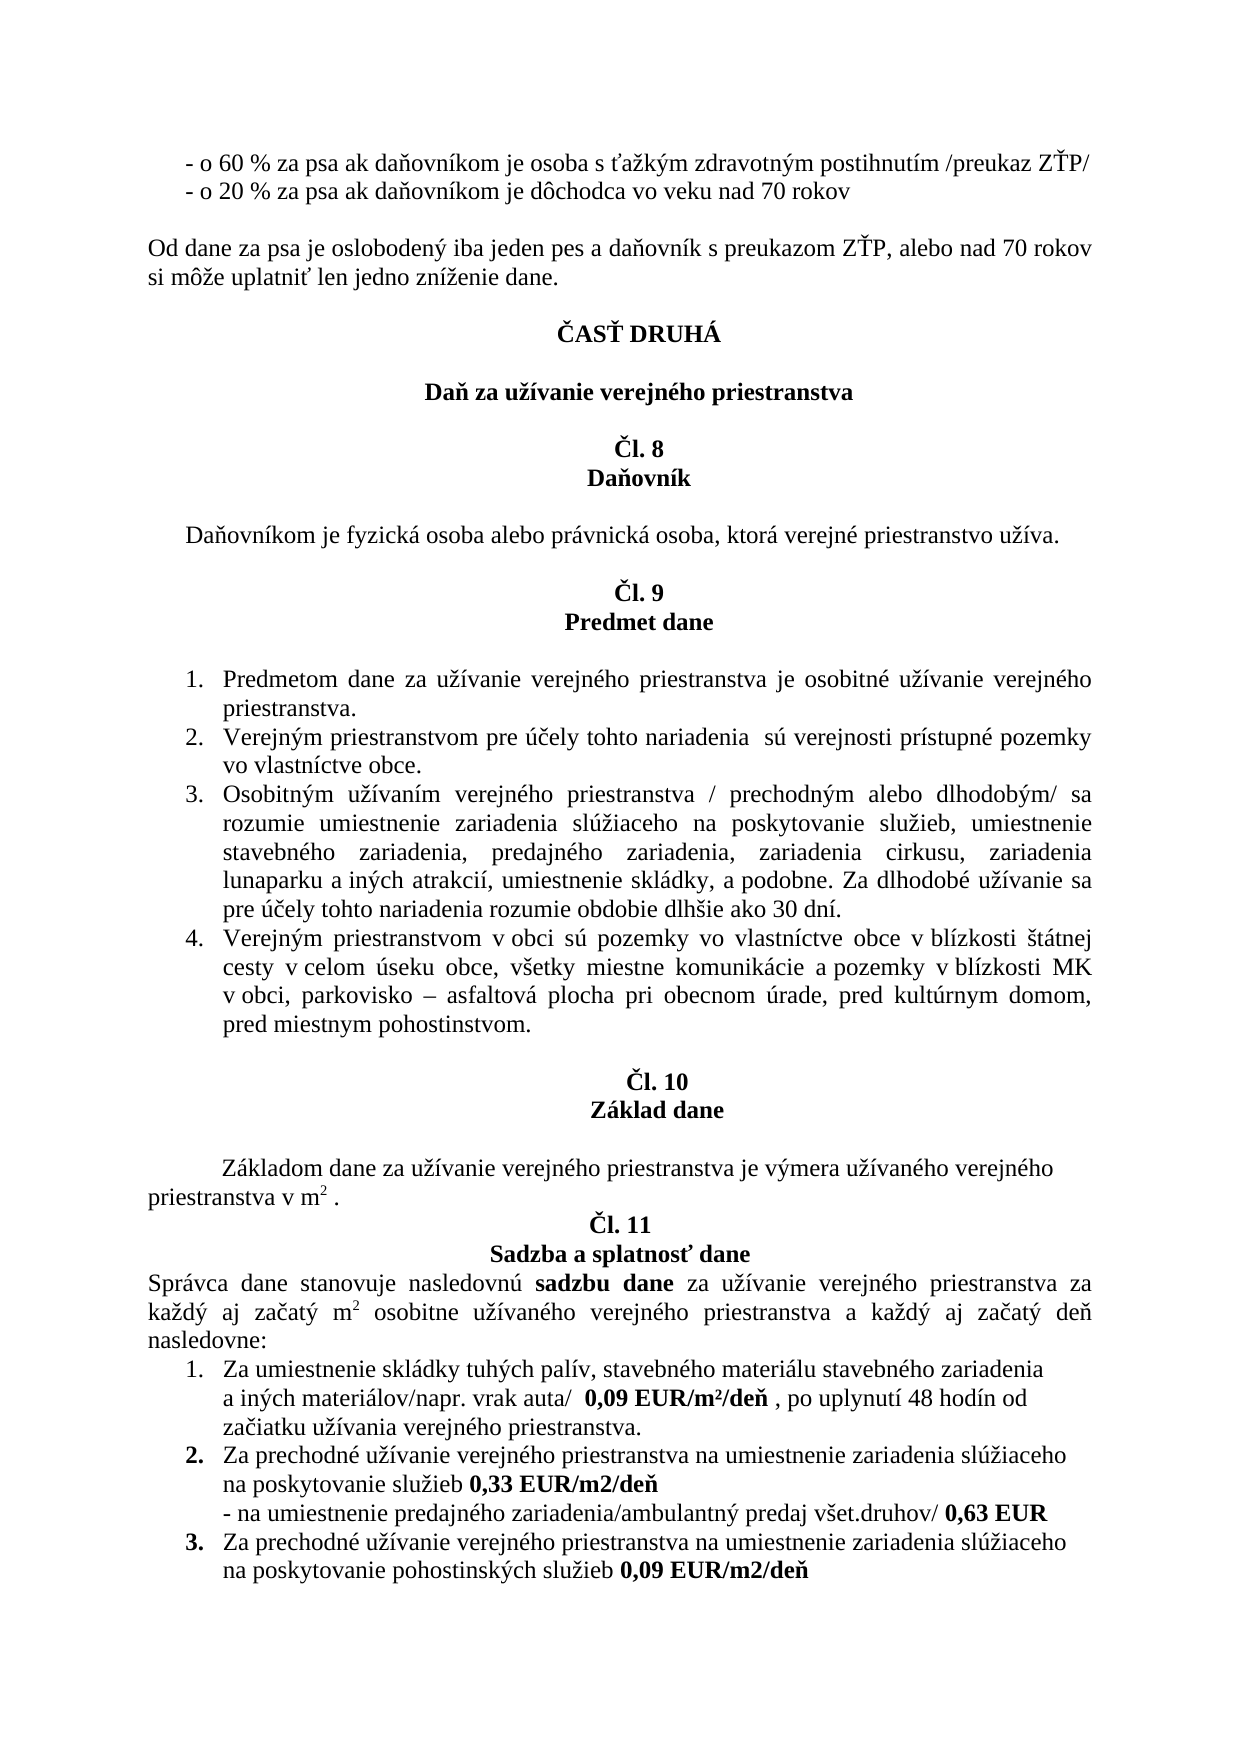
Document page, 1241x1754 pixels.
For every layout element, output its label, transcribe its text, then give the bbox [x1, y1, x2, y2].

text Predmet dane [185, 607, 1093, 636]
text - o 20 % za psa ak daňovníkom je dôchodca vo veku nad 70 rokov [148, 176, 1093, 205]
text - na umiestnenie predajného zariadenia/ambulantný predaj všet.druhov/ 0,63 EUR [223, 1498, 1093, 1527]
text Daňovníkom je fyzická osoba alebo právnická osoba, ktorá verejné priestranstvo užíva. [185, 521, 1093, 549]
text Daňovník [185, 463, 1093, 492]
list Za prechodné užívanie verejného priestranstva na umiestnenie zariadenia slúžiaceho na poskytovanie pohostinských služieb 0,09 EUR/m2/deň [185, 1527, 1093, 1584]
text Čl. 8 [185, 434, 1093, 463]
text Čl. 9 [185, 578, 1093, 607]
list Za umiestnenie skládky tuhých palív, stavebného materiálu stavebného zariadenia a iných materiálov/napr. vrak auta/ 0,09 EUR/m²/deň , po uplynutí 48 hodín od začiatku užívania verejného priestranstva. [185, 1354, 1093, 1441]
text - o 60 % za psa ak daňovníkom je osoba s ťažkým zdravotným postihnutím /preukaz ZŤP/ [148, 148, 1093, 176]
text Čl. 10 [148, 1067, 1093, 1096]
text Základ dane [148, 1096, 1093, 1124]
list Osobitným užívaním verejného priestranstva / prechodným alebo dlhodobým/ sa rozumie umiestnenie zariadenia slúžiaceho na poskytovanie služieb, umiestnenie stavebného zariadenia, predajného zariadenia, zariadenia cirkusu, zariadenia lunaparku a iných atrakcií, umiestnenie skládky, a podobne. Za dlhodobé užívanie sa pre účely tohto nariadenia rozumie obdobie dlhšie ako 30 dní. [185, 779, 1093, 923]
text Čl. 11 [148, 1211, 1093, 1239]
list Za prechodné užívanie verejného priestranstva na umiestnenie zariadenia slúžiaceho na poskytovanie služieb 0,33 EUR/m2/deň [185, 1441, 1093, 1498]
text Základom dane za užívanie verejného priestranstva je výmera užívaného verejného priestranstva v m2 . [148, 1153, 1093, 1211]
list Predmetom dane za užívanie verejného priestranstva je osobitné užívanie verejného priestranstva. [185, 664, 1093, 722]
text Daň za užívanie verejného priestranstva [185, 377, 1093, 406]
text Správca dane stanovuje nasledovnú sadzbu dane za užívanie verejného priestranstva za každý aj začatý m2 osobitne užívaného verejného priestranstva a každý aj začatý deň nasledovne: [148, 1268, 1093, 1354]
list Verejným priestranstvom pre účely tohto nariadenia sú verejnosti prístupné pozemky vo vlastníctve obce. [185, 722, 1093, 779]
text ČASŤ DRUHÁ [185, 319, 1093, 348]
text Sadzba a splatnosť dane [148, 1239, 1093, 1268]
list Verejným priestranstvom v obci sú pozemky vo vlastníctve obce v blízkosti štátnej cesty v celom úseku obce, všetky miestne komunikácie a pozemky v blízkosti MK v obci, parkovisko – asfaltová plocha pri obecnom úrade, pred kultúrnym domom, pred miestnym pohostinstvom. [185, 923, 1093, 1038]
text Od dane za psa je oslobodený iba jeden pes a daňovník s preukazom ZŤP, alebo nad 70 rokov si môže uplatniť len jedno zníženie dane. [148, 233, 1093, 291]
